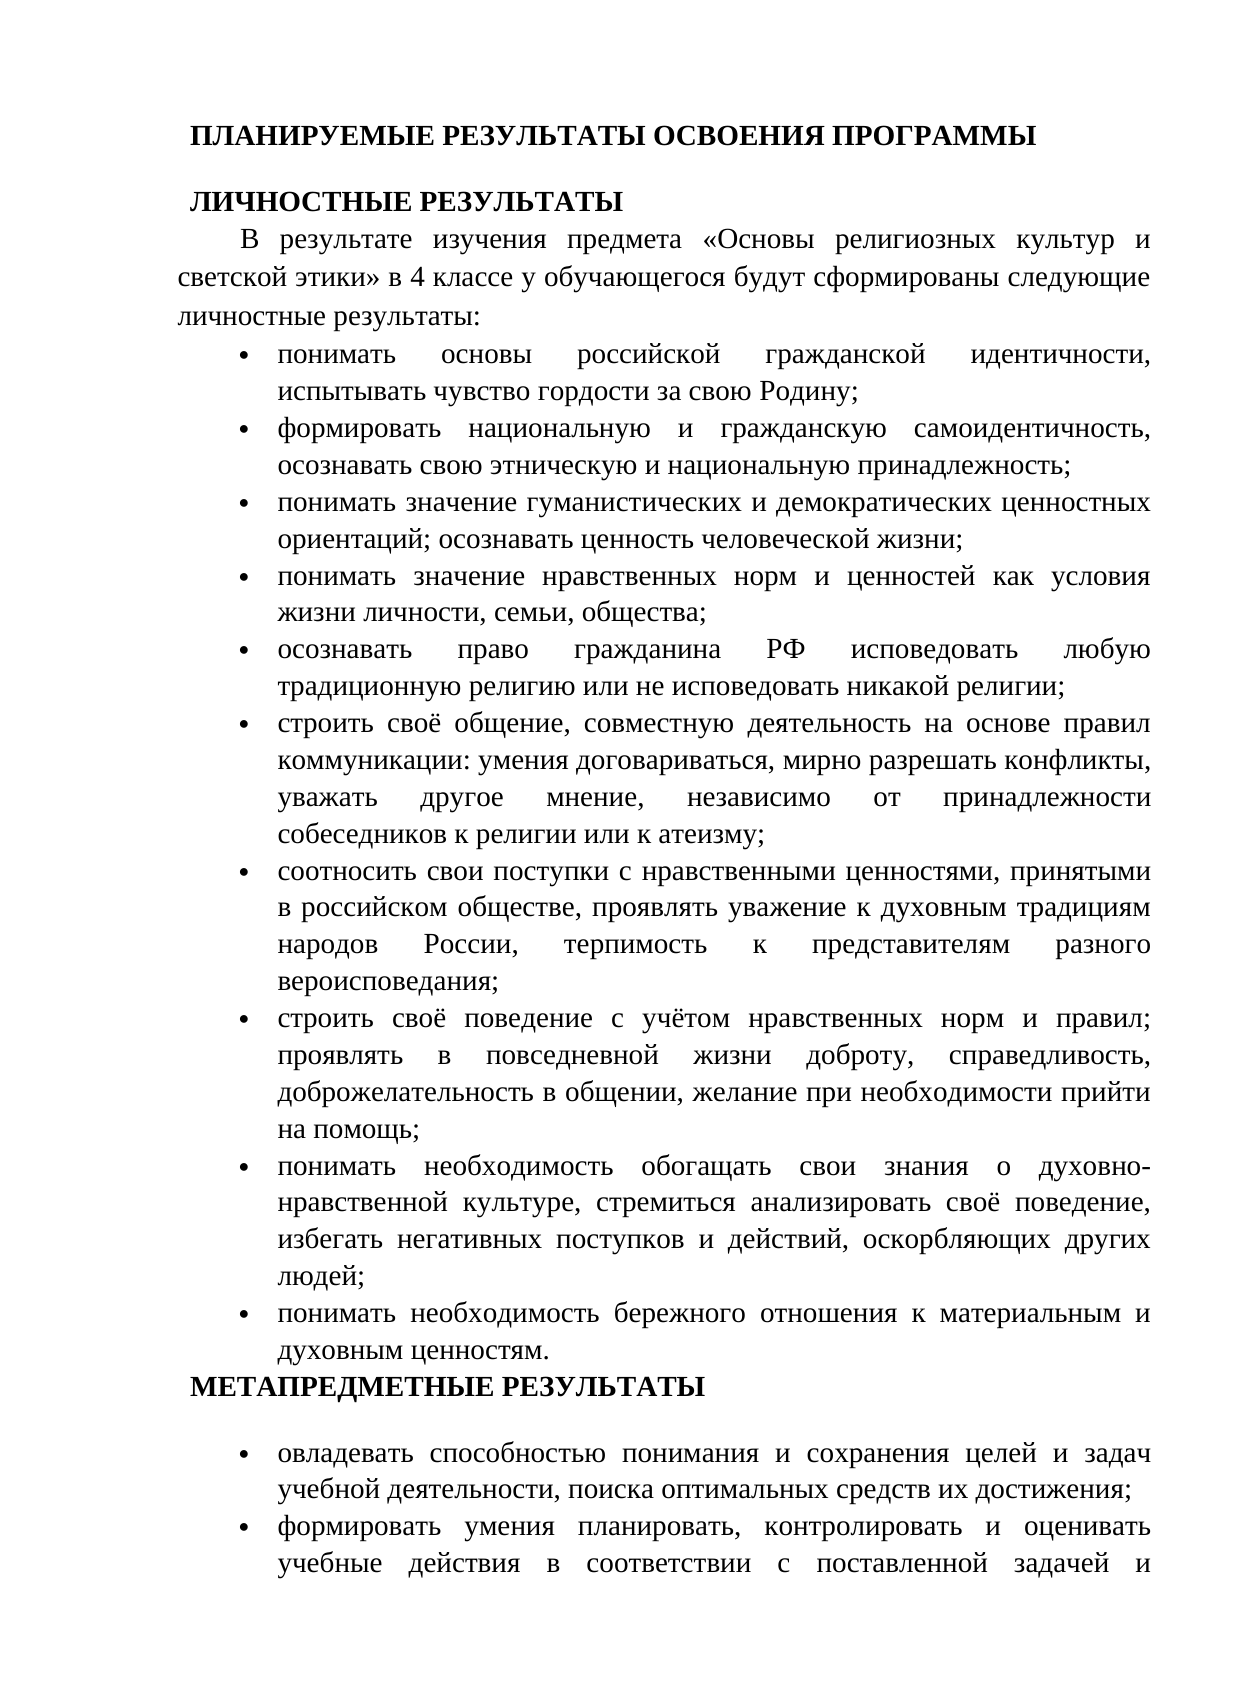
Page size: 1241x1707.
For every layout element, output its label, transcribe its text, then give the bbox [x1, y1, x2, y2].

list овладевать способностью понимания и сохранения целей и задач учебной деятельности, поиска оптимальных средств их достижения; [240, 1435, 1152, 1505]
list понимать необходимость бережного отношения к материальным и духовным ценностям. [240, 1295, 1152, 1366]
list строить своё поведение с учётом нравственных норм и правил; проявлять в повседневной жизни доброту, справедливость, доброжелательность в общении, желание при необходимости прийти на помощь; [240, 1000, 1152, 1144]
list формировать национальную и гражданскую самоидентичность, осознавать свою этническую и национальную принадлежность; [240, 410, 1152, 481]
text В результате изучения предмета «Основы религиозных культур и светской этики» в 4 классе у обучающегося будут сформированы следующие личностные результаты: [177, 221, 1152, 331]
list понимать значение нравственных норм и ценностей как условия жизни личности, семьи, общества; [240, 558, 1152, 628]
list понимать основы российской гражданской идентичности, испытывать чувство гордости за свою Родину; [240, 336, 1152, 407]
list строить своё общение, совместную деятельность на основе правил коммуникации: умения договариваться, мирно разрешать конфликты, уважать другое мнение, независимо от принадлежности собеседников к религии или к атеизму; [240, 705, 1152, 849]
text МЕТАПРЕДМЕТНЫЕ РЕЗУЛЬТАТЫ [190, 1369, 1152, 1402]
text ЛИЧНОСТНЫЕ РЕЗУЛЬТАТЫ [190, 184, 1152, 217]
list понимать значение гуманистических и демократических ценностных ориентаций; осознавать ценность человеческой жизни; [240, 484, 1152, 554]
list осознавать право гражданина РФ исповедовать любую традиционную религию или не исповедовать никакой религии; [240, 631, 1152, 702]
list понимать необходимость обогащать свои знания о духовно-нравственной культуре, стремиться анализировать своё поведение, избегать негативных поступков и действий, оскорбляющих других людей; [240, 1148, 1152, 1292]
text ПЛАНИРУЕМЫЕ РЕЗУЛЬТАТЫ ОСВОЕНИЯ ПРОГРАММЫ [190, 118, 1152, 152]
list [240, 1508, 1152, 1579]
list соотносить свои поступки с нравственными ценностями, принятыми в российском обществе, проявлять уважение к духовным традициям народов России, терпимость к представителям разного вероисповедания; [240, 853, 1152, 997]
